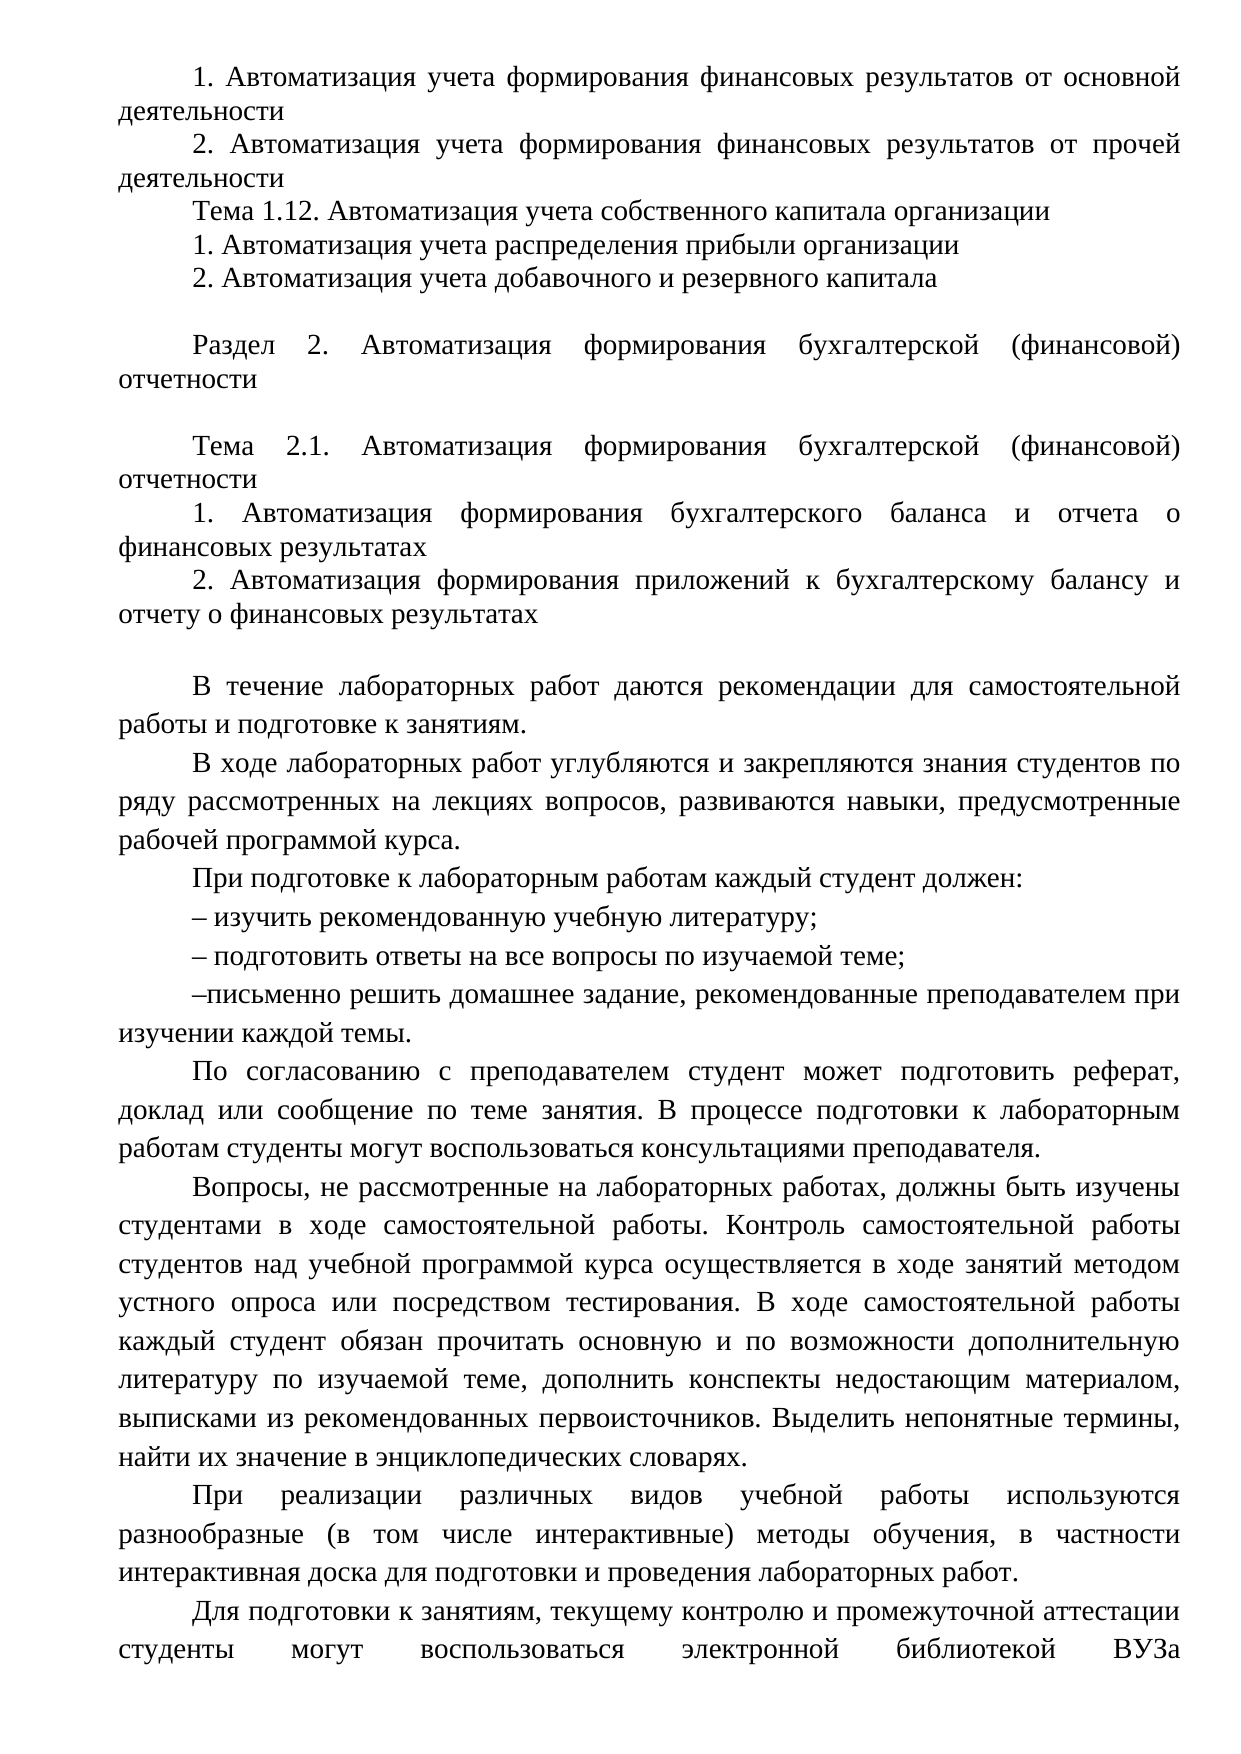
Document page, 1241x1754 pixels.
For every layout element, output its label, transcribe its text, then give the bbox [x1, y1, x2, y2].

text Тема 1.12. Автоматизация учета собственного капитала организации [118, 193, 1181, 227]
text – подготовить ответы на все вопросы по изучаемой теме; [118, 938, 1181, 971]
text – изучить рекомендованную учебную литературу; [118, 899, 1181, 933]
text При подготовке к лабораторным работам каждый студент должен: [118, 861, 1181, 894]
text При реализации различных видов учебной работы используются разнообразные (в том числе интерактивные) методы обучения, в частности интерактивная доска для подготовки и проведения лабораторных работ. [118, 1477, 1181, 1588]
text По согласованию с преподавателем студент может подготовить реферат, доклад или сообщение по теме занятия. В процессе подготовки к лабораторным работам студенты могут воспользоваться консультациями преподавателя. [118, 1053, 1181, 1164]
text –письменно решить домашнее задание, рекомендованные преподавателем при изучении каждой темы. [118, 976, 1181, 1048]
text 1. Автоматизация учета формирования финансовых результатов от основной деятельности [118, 59, 1181, 126]
text 2. Автоматизация учета формирования финансовых результатов от прочей деятельности [118, 126, 1181, 193]
text В течение лабораторных работ даются рекомендации для самостоятельной работы и подготовке к занятиям. [118, 668, 1181, 740]
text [118, 1593, 1181, 1665]
text 2. Автоматизация формирования приложений к бухгалтерскому балансу и отчету о финансовых результатах [118, 562, 1181, 629]
text Раздел 2. Автоматизация формирования бухгалтерской (финансовой) отчетности [118, 327, 1181, 394]
text 1. Автоматизация формирования бухгалтерского баланса и отчета о финансовых результатах [118, 495, 1181, 562]
text Тема 2.1. Автоматизация формирования бухгалтерской (финансовой) отчетности [118, 428, 1181, 495]
text Вопросы, не рассмотренные на лабораторных работах, должны быть изучены студентами в ходе самостоятельной работы. Контроль самостоятельной работы студентов над учебной программой курса осуществляется в ходе занятий методом устного опроса или посредством тестирования. В ходе самостоятельной работы каждый студент обязан прочитать основную и по возможности дополнительную литературу по изучаемой теме, дополнить конспекты недостающим материалом, выписками из рекомендованных первоисточников. Выделить непонятные термины, найти их значение в энциклопедических словарях. [118, 1169, 1181, 1472]
text В ходе лабораторных работ углубляются и закрепляются знания студентов по ряду рассмотренных на лекциях вопросов, развиваются навыки, предусмотренные рабочей программой курса. [118, 745, 1181, 856]
text 1. Автоматизация учета распределения прибыли организации [118, 227, 1181, 260]
text 2. Автоматизация учета добавочного и резервного капитала [118, 260, 1181, 294]
